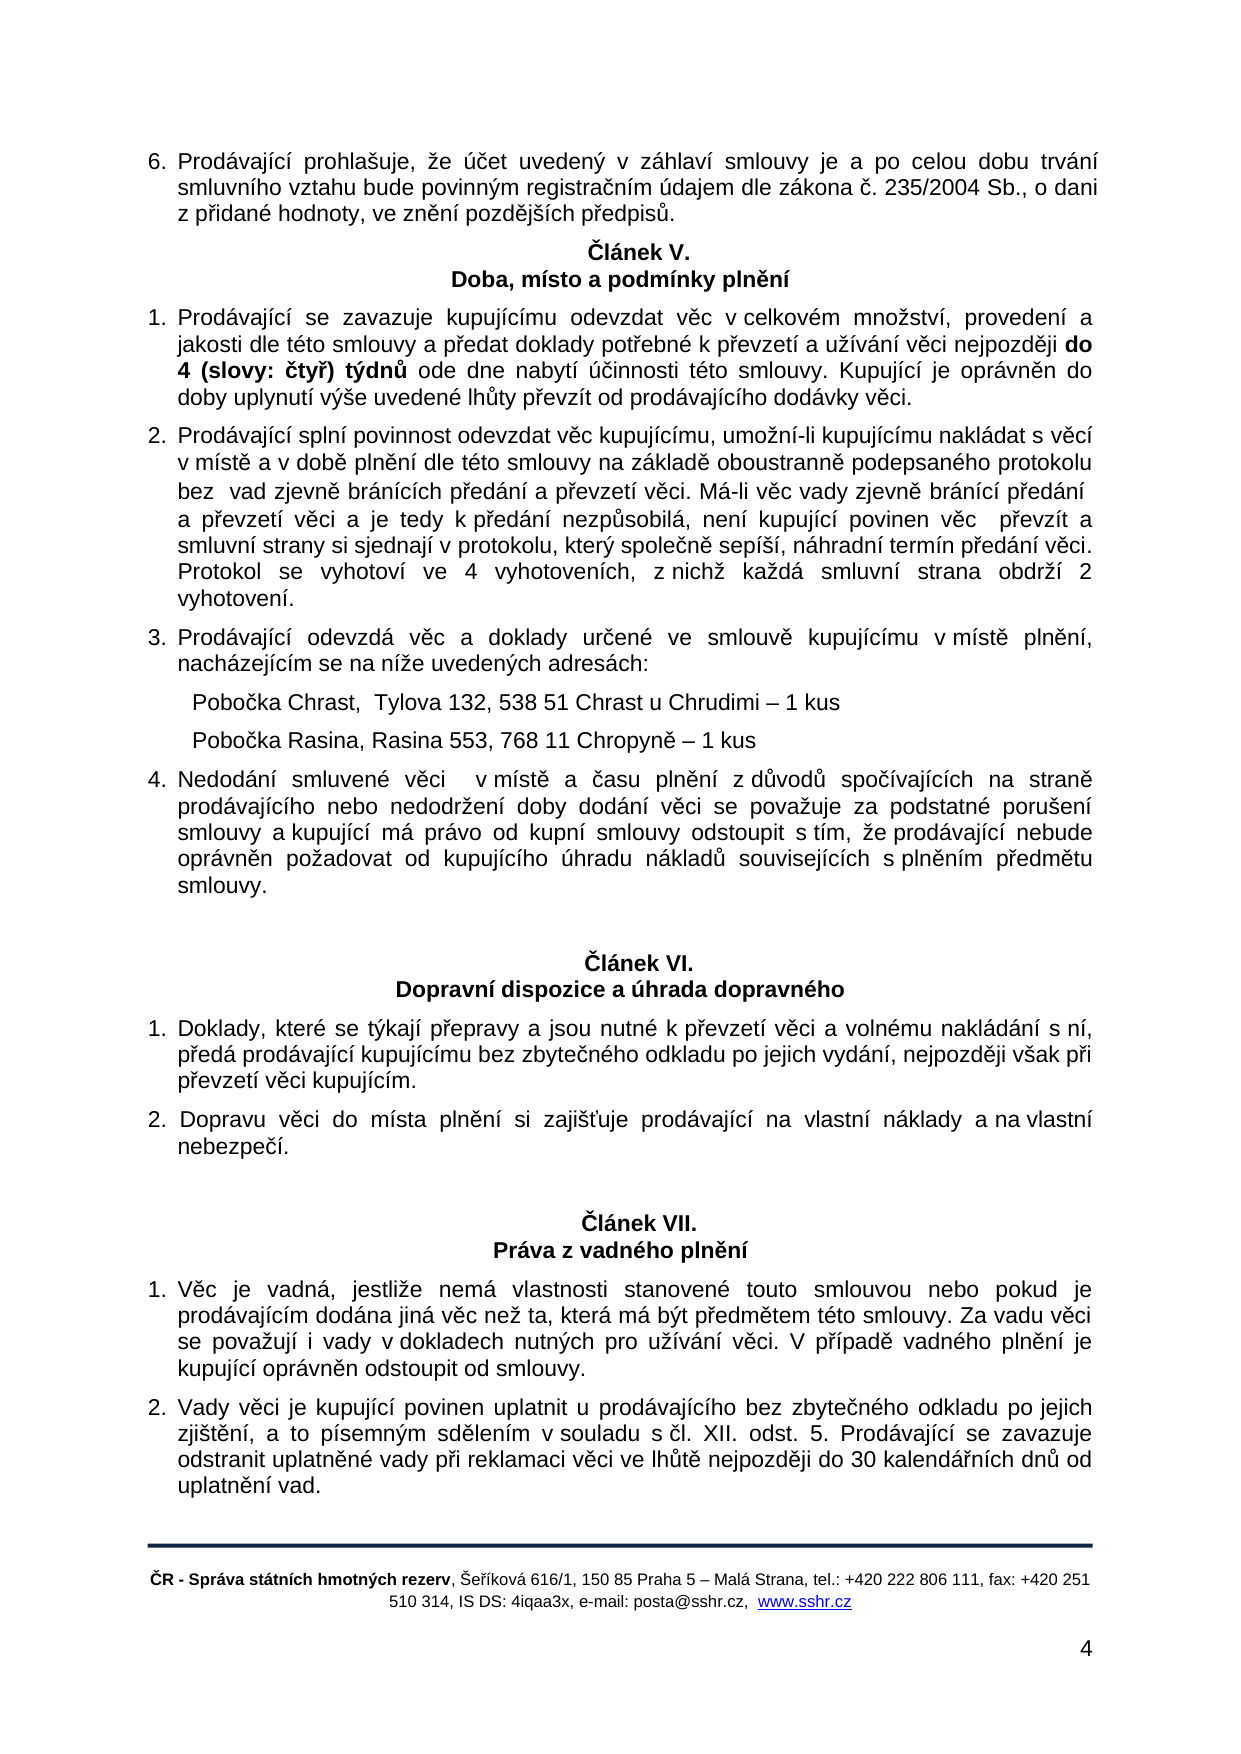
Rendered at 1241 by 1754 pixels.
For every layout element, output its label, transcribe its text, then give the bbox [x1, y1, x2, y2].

text Práva z vadného plnění [148, 1237, 1093, 1263]
list Prodávající odevzdá věc a doklady určené ve smlouvě kupujícímu v místě plnění, nacházejícím se na níže uvedených adresách: [148, 623, 1093, 676]
list Doklady, které se týkají přepravy a jsou nutné k převzetí věci a volnému nakládání s ní, předá prodávající kupujícímu bez zbytečného odkladu po jejich vydání, nejpozději však při převzetí věci kupujícím. [148, 1015, 1093, 1094]
list Věc je vadná, jestliže nemá vlastnosti stanovené touto smlouvou nebo pokud je prodávajícím dodána jiná věc než ta, která má být předmětem této smlouvy. Za vadu věci se považují i vady v dokladech nutných pro užívání věci. V případě vadného plnění je kupující oprávněn odstoupit od smlouvy. [148, 1276, 1093, 1381]
text Pobočka Rasina, Rasina 553, 768 11 Chropyně – 1 kus [192, 727, 1093, 754]
subtitle Článek V. [185, 239, 1093, 266]
text Dopravní dispozice a úhrada dopravného [148, 976, 1093, 1002]
subtitle Článek VII. [185, 1210, 1093, 1237]
list Vady věci je kupující povinen uplatnit u prodávajícího bez zbytečného odkladu po jejich zjištění, a to písemným sdělením v souladu s čl. XII. odst. 5. Prodávající se zavazuje odstranit uplatněné vady při reklamaci věci ve lhůtě nejpozději do 30 kalendářních dnů od uplatnění vad. [148, 1393, 1093, 1499]
list Prodávající prohlašuje, že účet uvedený v záhlaví smlouvy je a po celou dobu trvání smluvního vztahu bude povinným registračním údajem dle zákona č. 235/2004 Sb., o dani z přidané hodnoty, ve znění pozdějších předpisů. [148, 148, 1099, 227]
text 2. Dopravu věci do místa plnění si zajišťuje prodávající na vlastní náklady a na vlastní nebezpečí. [148, 1106, 1093, 1159]
list Nedodání smluvené věci v místě a času plnění z důvodů spočívajících na straně prodávajícího nebo nedodržení doby dodání věci se považuje za podstatné porušení smlouvy a kupující má právo od kupní smlouvy odstoupit s tím, že prodávající nebude oprávněn požadovat od kupujícího úhradu nákladů souvisejících s plněním předmětu smlouvy. [148, 766, 1093, 898]
text Pobočka Chrast, Tylova 132, 538 51 Chrast u Chrudimi – 1 kus [192, 689, 1093, 715]
list Prodávající se zavazuje kupujícímu odevzdat věc v celkovém množství, provedení a jakosti dle této smlouvy a předat doklady potřebné k převzetí a užívání věci nejpozději do 4 (slovy: čtyř) týdnů ode dne nabytí účinnosti této smlouvy. Kupující je oprávněn do doby uplynutí výše uvedené lhůty převzít od prodávajícího dodávky věci. [148, 304, 1093, 410]
text Doba, místo a podmínky plnění [148, 266, 1093, 292]
subtitle Článek VI. [185, 949, 1093, 976]
list Prodávající splní povinnost odevzdat věc kupujícímu, umožní-li kupujícímu nakládat s věcí v místě a v době plnění dle této smlouvy na základě oboustranně podepsaného protokolu bez vad zjevně bránících předání a převzetí věci. Má-li věc vady zjevně bránící předání a převzetí věci a je tedy k předání nezpůsobilá, není kupující povinen věc převzít a smluvní strany si sjednají v protokolu, který společně sepíší, náhradní termín předání věci. Protokol se vyhotoví ve 4 vyhotoveních, z nichž každá smluvní strana obdrží 2 vyhotovení. [148, 422, 1093, 611]
